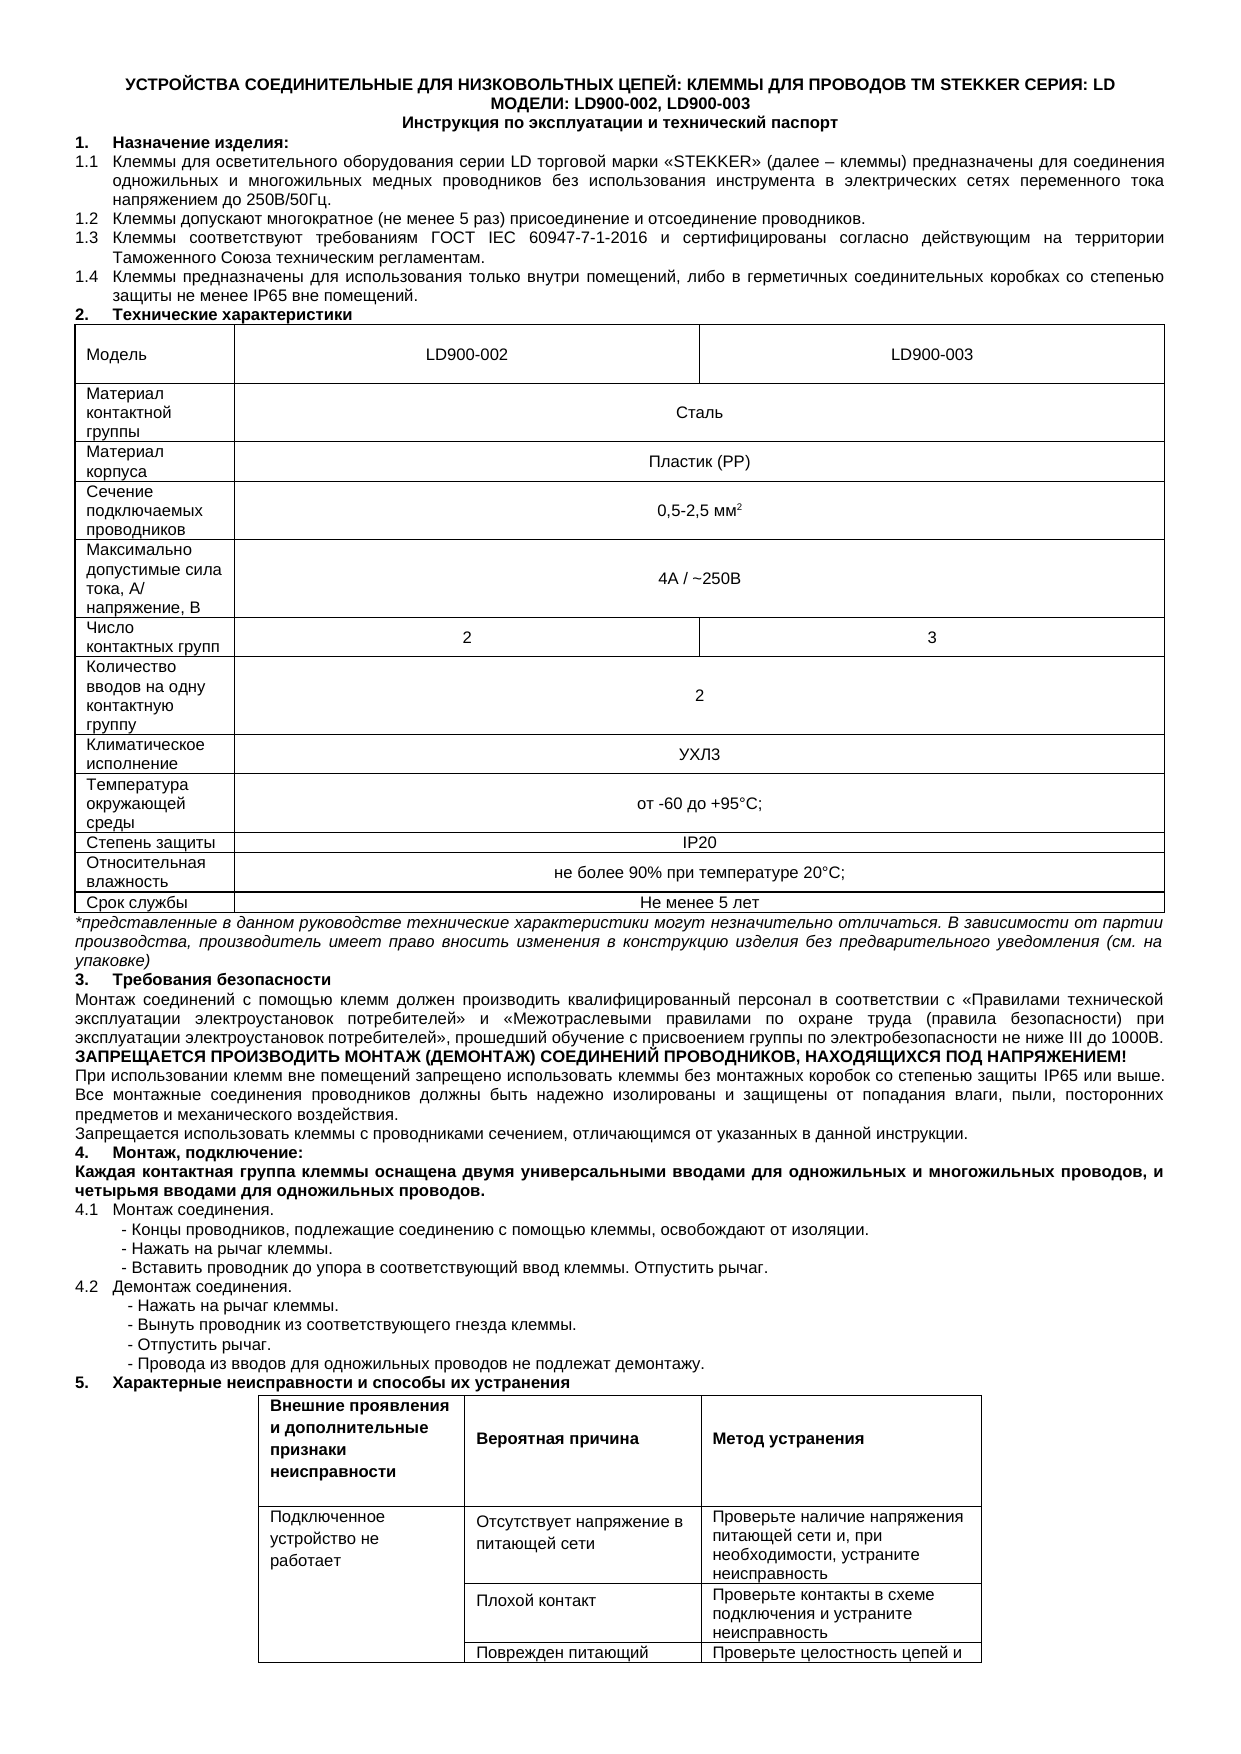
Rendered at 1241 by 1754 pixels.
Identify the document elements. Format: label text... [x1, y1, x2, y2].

text Монтаж соединений с помощью клемм должен производить квалифицированный персонал в соответствии с «Правилами технической эксплуатации электроустановок потребителей» и «Межотраслевыми правилами по охране труда (правила безопасности) при эксплуатации электроустановок потребителей», прошедший обучение с присвоением группы по электробезопасности не ниже III до 1000В. [75, 989, 1165, 1047]
text *представленные в данном руководстве технические характеристики могут незначительно отличаться. В зависимости от партии производства, производитель имеет право вносить изменения в конструкцию изделия без предварительного уведомления (см. на упаковке) [75, 913, 1165, 970]
list - Вынуть проводник из соответствующего гнезда клеммы. [127, 1315, 1165, 1334]
list - Отпустить рычаг. [127, 1334, 1165, 1353]
table_cell Количество вводов на одну контактную группу [76, 657, 234, 734]
table_cell Материал корпуса [76, 442, 234, 481]
table_cell 0,5-2,5 мм2 [235, 482, 1164, 539]
table_header LD900-003 [700, 325, 1164, 383]
table_header Вероятная причина [465, 1396, 701, 1506]
list Требования безопасности [75, 970, 1165, 989]
text - Концы проводников, подлежащие соединению с помощью клеммы, освобождают от изоляции. [75, 1219, 1165, 1238]
table_cell Сечение подключаемых проводников [76, 482, 234, 539]
table_cell Пластик (PP) [235, 442, 1164, 481]
list Клеммы предназначены для использования только внутри помещений, либо в герметичных соединительных коробках со степенью защиты не менее IP65 вне помещений. [75, 267, 1165, 305]
table_cell 3 [700, 618, 1164, 656]
table_cell Не менее 5 лет [235, 893, 1164, 912]
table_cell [465, 1643, 701, 1662]
list Монтаж соединения. [75, 1200, 1165, 1219]
table_cell 4А / ~250В [235, 540, 1164, 617]
table_cell УХЛ3 [235, 735, 1164, 773]
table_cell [702, 1643, 981, 1662]
table_cell Число контактных групп [76, 618, 234, 656]
table_cell Проверьте наличие напряжения питающей сети и, при необходимости, устраните неисправность [702, 1507, 981, 1583]
list Характерные неисправности и способы их устранения [75, 1373, 1165, 1392]
text Запрещается использовать клеммы с проводниками сечением, отличающимся от указанных в данной инструкции. [75, 1123, 1165, 1143]
table_header Внешние проявления и дополнительные признаки неисправности [259, 1396, 464, 1506]
table_cell Относительная влажность [76, 853, 234, 891]
list Клеммы для осветительного оборудования серии LD торговой марки «STEKKER» (далее – клеммы) предназначены для соединения одножильных и многожильных медных проводников без использования инструмента в электрических сетях переменного тока напряжением до 250В/50Гц. [75, 152, 1165, 209]
table_cell 2 [235, 657, 1164, 734]
table_cell Материал контактной группы [76, 384, 234, 441]
table_cell 2 [235, 618, 699, 656]
text Инструкция по эксплуатации и технический паспорт [75, 113, 1165, 132]
table_cell Отсутствует напряжение в питающей сети [465, 1507, 701, 1583]
text Каждая контактная группа клеммы оснащена двумя универсальными вводами для одножильных и многожильных проводов, и четырьмя вводами для одножильных проводов. [75, 1162, 1165, 1200]
text - Нажать на рычаг клеммы. [75, 1238, 1165, 1258]
table_header Модель [76, 325, 234, 383]
list Технические характеристики [75, 305, 1165, 324]
list Назначение изделия: [75, 132, 1165, 152]
table_cell Плохой контакт [465, 1584, 701, 1642]
text ЗАПРЕЩАЕТСЯ ПРОИЗВОДИТЬ МОНТАЖ (ДЕМОНТАЖ) СОЕДИНЕНИЙ ПРОВОДНИКОВ, НАХОДЯЩИХСЯ ПОД НАПРЯЖЕНИЕМ! [75, 1047, 1165, 1066]
list Демонтаж соединения. [75, 1277, 1165, 1296]
list Клеммы допускают многократное (не менее 5 раз) присоединение и отсоединение проводников. [75, 209, 1165, 228]
table_cell Максимально допустимые сила тока, А/ напряжение, В [76, 540, 234, 617]
text Модели: LD900-002, LD900-003 [75, 94, 1165, 113]
table_cell Проверьте контакты в схеме подключения и устраните неисправность [702, 1584, 981, 1642]
list Монтаж, подключение: [75, 1143, 1165, 1162]
table_cell Температура окружающей среды [76, 774, 234, 832]
table_header Метод устранения [702, 1396, 981, 1506]
table_cell Подключенное устройство не работает [259, 1507, 464, 1662]
table_cell IP20 [235, 833, 1164, 852]
table_cell Сталь [235, 384, 1164, 441]
table_cell не более 90% при температуре 20°С; [235, 853, 1164, 891]
list Клеммы соответствуют требованиям ГОСТ IEC 60947-7-1-2016 и сертифицированы согласно действующим на территории Таможенного Союза техническим регламентам. [75, 228, 1165, 267]
list - Провода из вводов для одножильных проводов не подлежат демонтажу. [127, 1353, 1165, 1373]
table_cell Климатическое исполнение [76, 735, 234, 773]
table_cell Степень защиты [76, 833, 234, 852]
table_header LD900-002 [235, 325, 699, 383]
table_cell Срок службы [76, 893, 234, 912]
text Устройства соединительные для низковольтных цепей: клеммы для проводов ТМ STEKKER серия: LD [75, 75, 1165, 94]
text При использовании клемм вне помещений запрещено использовать клеммы без монтажных коробок со степенью защиты IP65 или выше. Все монтажные соединения проводников должны быть надежно изолированы и защищены от попадания влаги, пыли, посторонних предметов и механического воздействия. [75, 1066, 1165, 1123]
text - Вставить проводник до упора в соответствующий ввод клеммы. Отпустить рычаг. [75, 1258, 1165, 1277]
list - Нажать на рычаг клеммы. [127, 1296, 1165, 1315]
table_cell от -60 до +95°С; [235, 774, 1164, 832]
